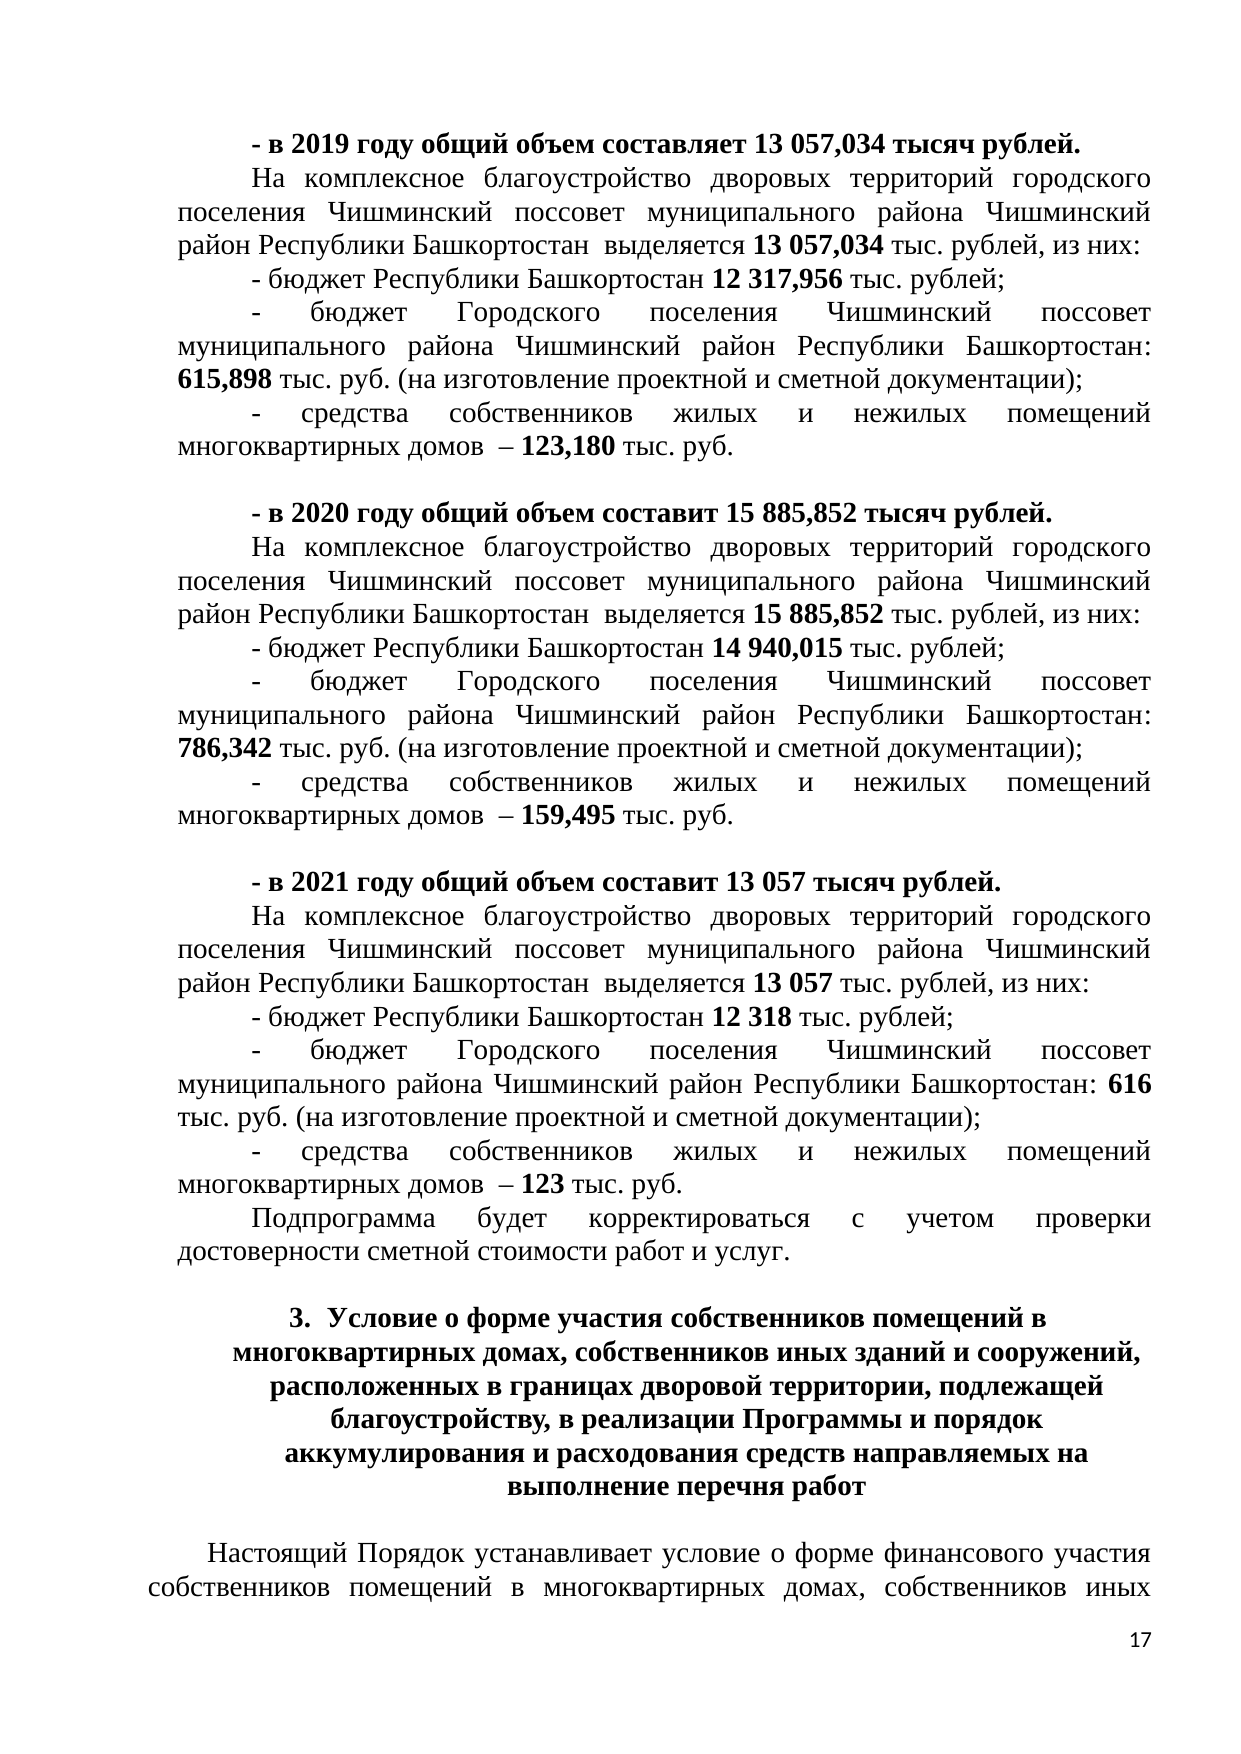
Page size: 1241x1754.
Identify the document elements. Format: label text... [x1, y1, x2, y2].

text На комплексное благоустройство дворовых территорий городского поселения Чишминский поссовет муниципального района Чишминский район Республики Башкортостан выделяется 13 057 тыс. рублей, из них: [177, 898, 1152, 999]
text - бюджет Республики Башкортостан 14 940,015 тыс. рублей; [177, 630, 1152, 663]
text - в 2019 году общий объем составляет 13 057,034 тысяч рублей. [177, 127, 1152, 160]
text - средства собственников жилых и нежилых помещений многоквартирных домов – 159,495 тыс. руб. [177, 764, 1152, 831]
text - средства собственников жилых и нежилых помещений многоквартирных домов – 123 тыс. руб. [177, 1133, 1152, 1200]
text Подпрограмма будет корректироваться с учетом проверки достоверности сметной стоимости работ и услуг. [177, 1200, 1152, 1267]
text - бюджет Городского поселения Чишминский поссовет муниципального района Чишминский район Республики Башкортостан: 616 тыс. руб. (на изготовление проектной и сметной документации); [177, 1032, 1152, 1133]
text На комплексное благоустройство дворовых территорий городского поселения Чишминский поссовет муниципального района Чишминский район Республики Башкортостан выделяется 15 885,852 тыс. рублей, из них: [177, 529, 1152, 630]
text - в 2020 году общий объем составит 15 885,852 тысяч рублей. [177, 496, 1152, 529]
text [148, 1535, 1152, 1602]
text - средства собственников жилых и нежилых помещений многоквартирных домов – 123,180 тыс. руб. [177, 395, 1152, 462]
text - в 2021 году общий объем составит 13 057 тысяч рублей. [177, 864, 1152, 898]
text - бюджет Республики Башкортостан 12 317,956 тыс. рублей; [177, 261, 1152, 294]
text - бюджет Республики Башкортостан 12 318 тыс. рублей; [177, 999, 1152, 1032]
list Условие о форме участия собственников помещений в многоквартирных домах, собственников иных зданий и сооружений, расположенных в границах дворовой территории, подлежащей благоустройству, в реализации Программы и порядок аккумулирования и расходования средств направляемых на выполнение перечня работ [184, 1301, 1152, 1502]
text - бюджет Городского поселения Чишминский поссовет муниципального района Чишминский район Республики Башкортостан: 786,342 тыс. руб. (на изготовление проектной и сметной документации); [177, 663, 1152, 764]
text - бюджет Городского поселения Чишминский поссовет муниципального района Чишминский район Республики Башкортостан: 615,898 тыс. руб. (на изготовление проектной и сметной документации); [177, 294, 1152, 395]
text На комплексное благоустройство дворовых территорий городского поселения Чишминский поссовет муниципального района Чишминский район Республики Башкортостан выделяется 13 057,034 тыс. рублей, из них: [177, 160, 1152, 261]
